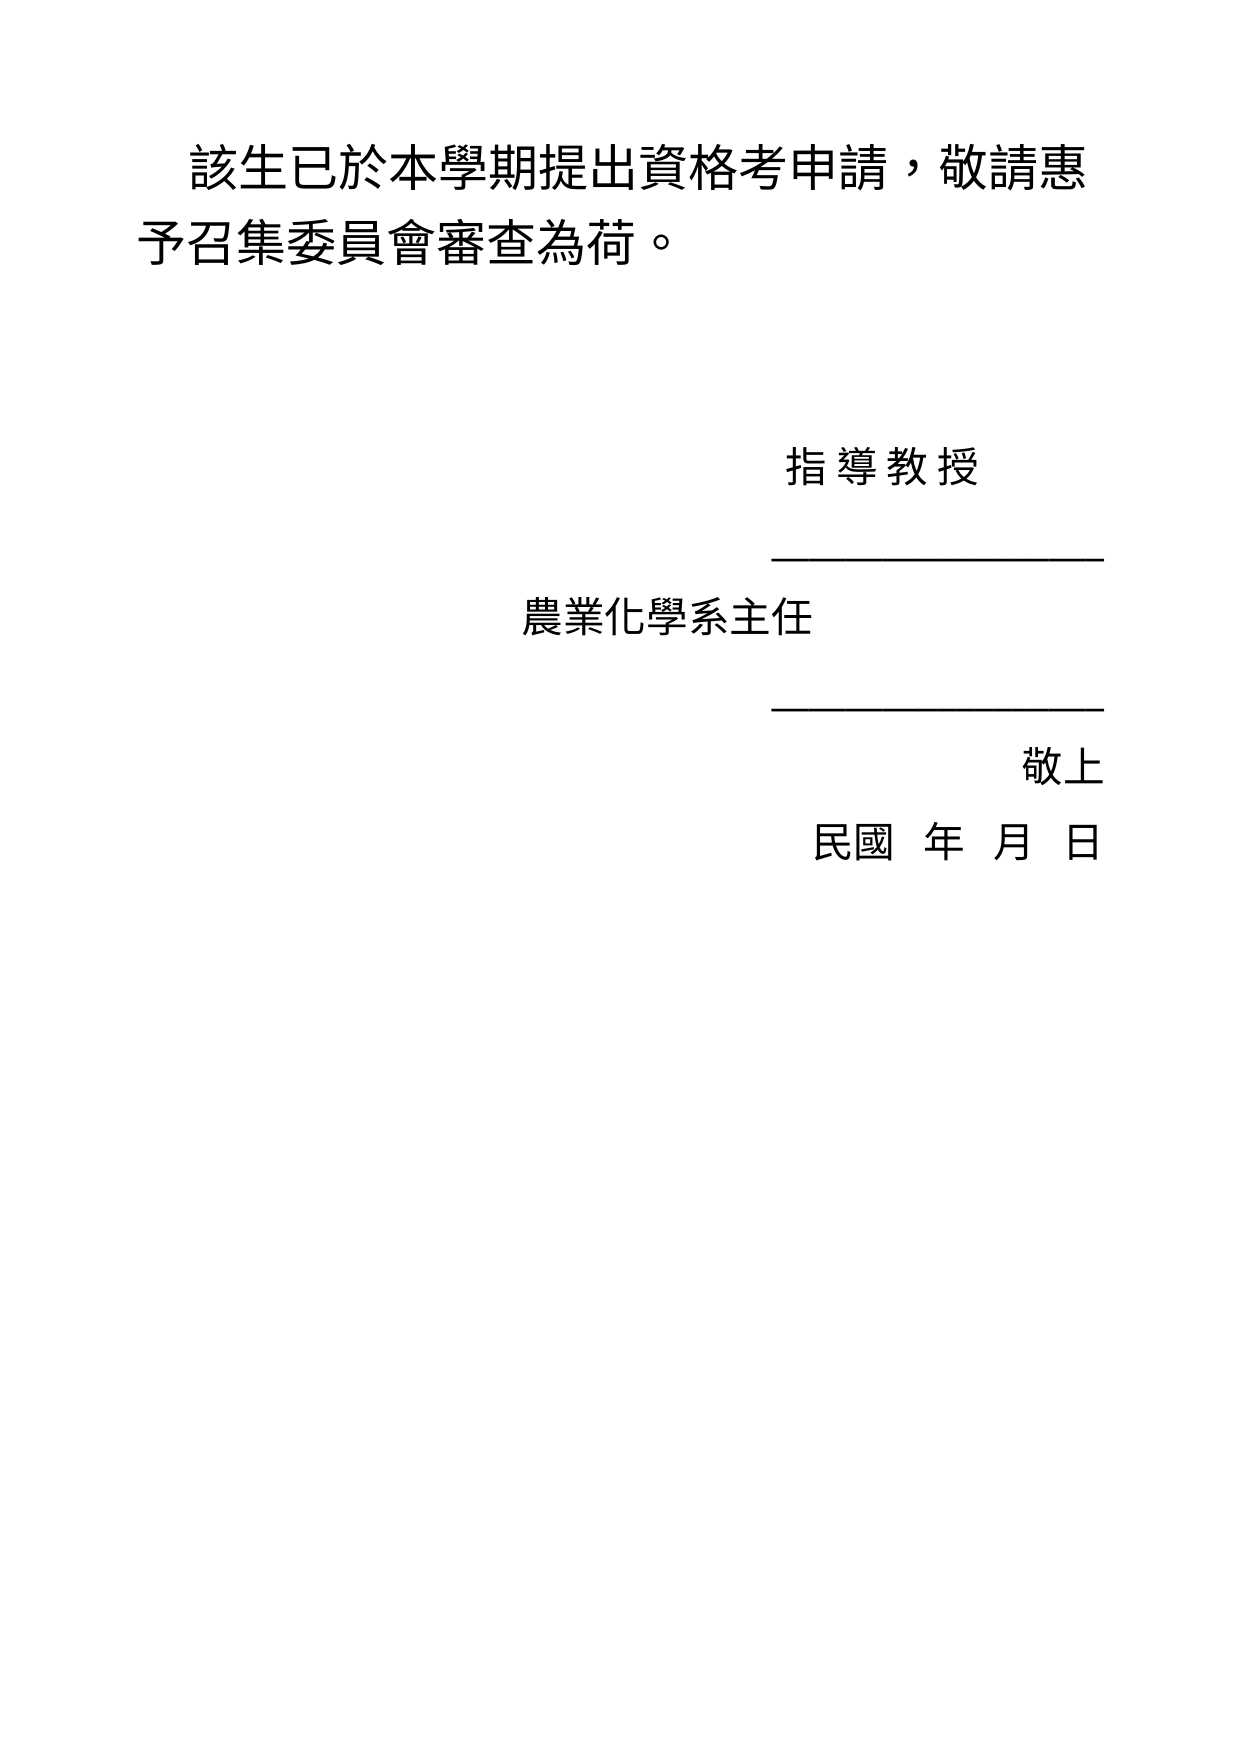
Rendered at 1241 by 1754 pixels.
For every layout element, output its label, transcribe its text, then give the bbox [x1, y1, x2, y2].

text 民國 年 月 日 [136, 802, 1104, 877]
text __________________ [136, 502, 1104, 577]
text __________________ [136, 652, 1104, 727]
text 敬上 [136, 727, 1104, 802]
text 該生已於本學期提出資格考申請，敬請惠予召集委員會審查為荷。 [136, 127, 1104, 277]
text 農業化學系主任 [136, 577, 813, 652]
text 指 導 教 授 [136, 427, 979, 502]
